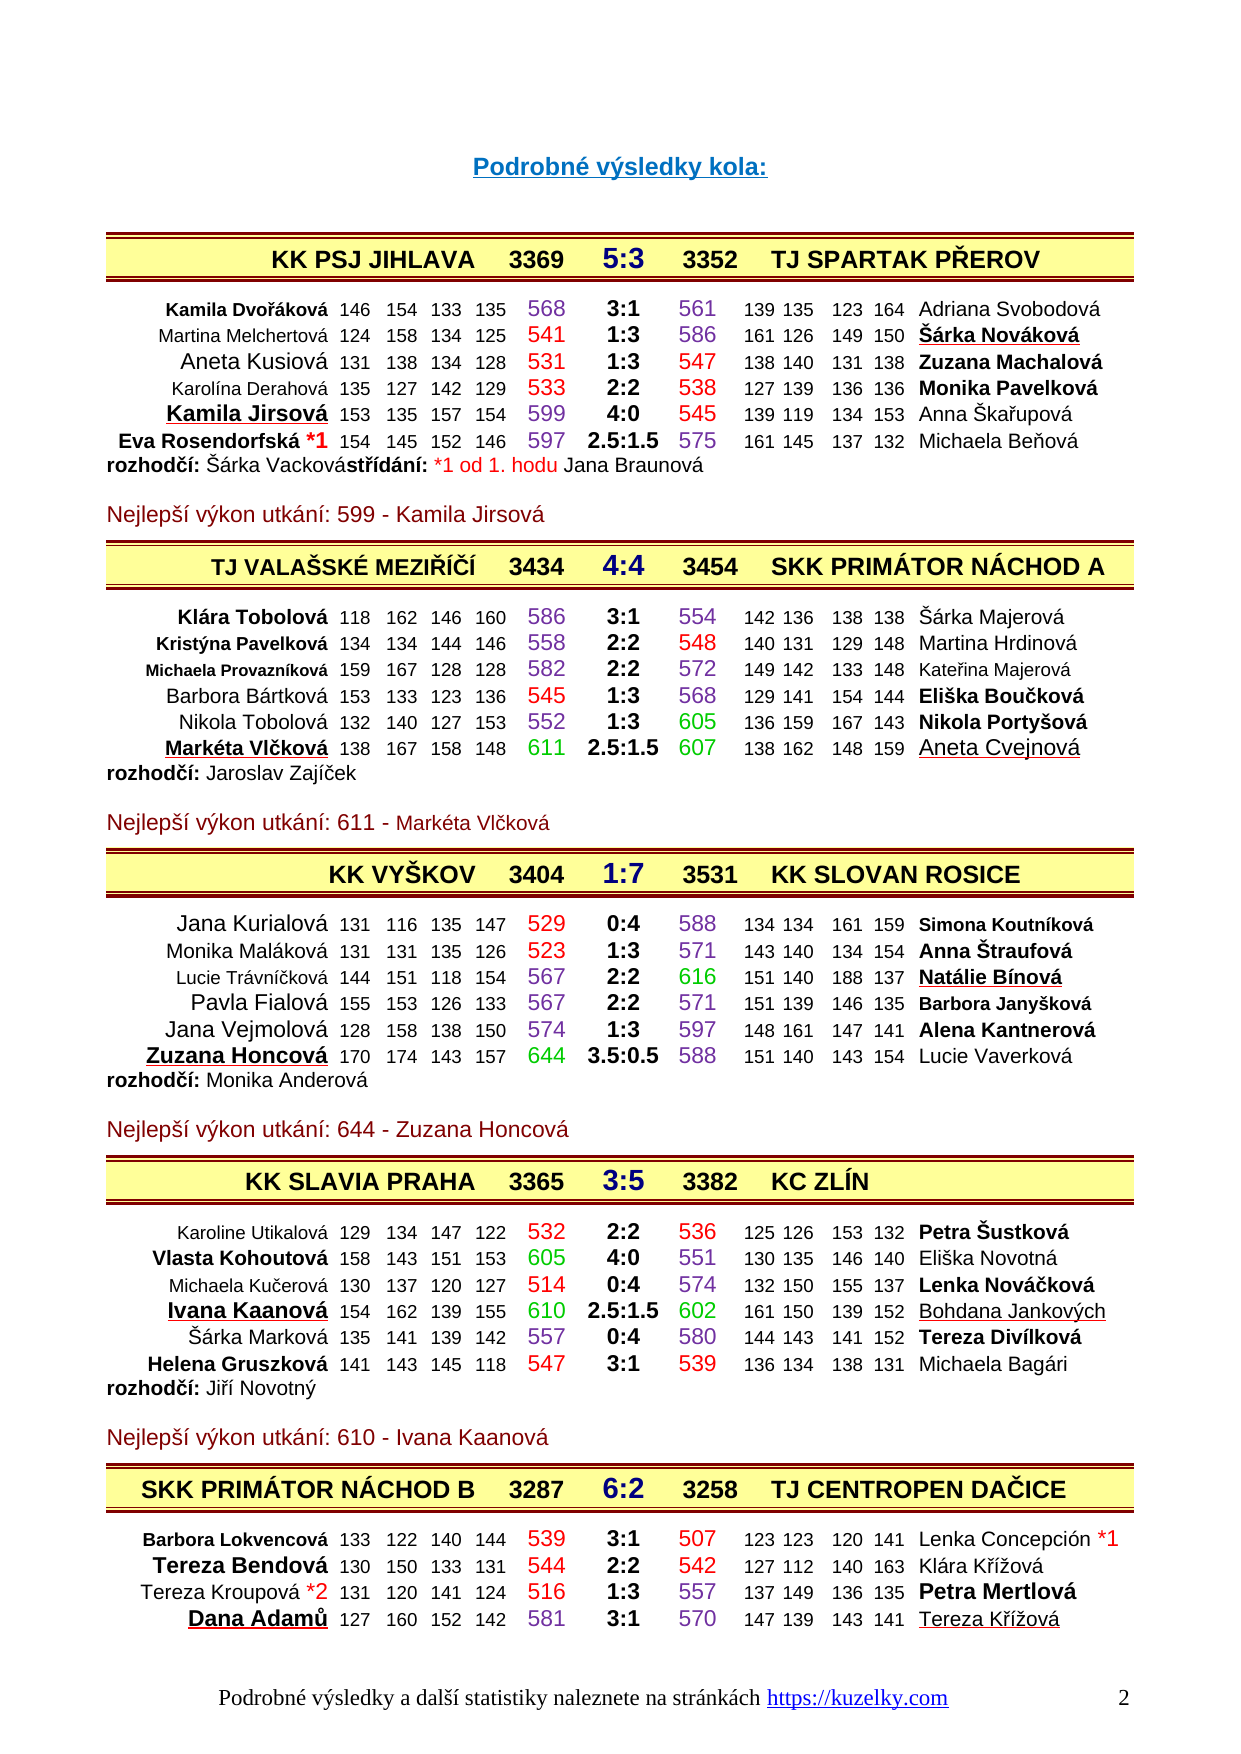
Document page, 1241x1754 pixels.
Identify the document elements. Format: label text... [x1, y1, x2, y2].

text Zuzana Honcová 170 174 143 157 644 3.5:0.5 588 151 140 143 154 Lucie Vaverková [106, 1042, 1134, 1068]
text Kamila Jirsová 153 135 157 154 599 4:0 545 139 119 134 153 Anna Škařupová [106, 400, 1134, 427]
text Kamila Dvořáková 146 154 133 135 568 3:1 561 139 135 123 164 Adriana Svobodová [106, 295, 1134, 321]
text rozhodčí: Šárka Vackovástřídání: *1 od 1. hodu Jana Braunová [106, 453, 1134, 477]
text Jana Vejmolová 128 158 138 150 574 1:3 597 148 161 147 141 Alena Kantnerová [106, 1016, 1134, 1042]
text KK Vyškov 3404 1:7 3531 KK Slovan Rosice [106, 854, 1134, 891]
text Pavla Fialová 155 153 126 133 567 2:2 571 151 139 146 135 Barbora Janyšková [106, 989, 1134, 1016]
text Jana Kurialová 131 116 135 147 529 0:4 588 134 134 161 159 Simona Koutníková [106, 910, 1134, 937]
text Ivana Kaanová 154 162 139 155 610 2.5:1.5 602 161 150 139 152 Bohdana Jankových [106, 1297, 1134, 1323]
text Nejlepší výkon utkání: 644 - Zuzana Honcová [106, 1116, 1134, 1143]
text Vlasta Kohoutová 158 143 151 153 605 4:0 551 130 135 146 140 Eliška Novotná [106, 1244, 1134, 1271]
text KK Slavia Praha 3365 3:5 3382 KC Zlín [106, 1162, 1134, 1199]
text Eva Rosendorfská *1 154 145 152 146 597 2.5:1.5 575 161 145 137 132 Michaela Beňová [106, 427, 1134, 453]
text SKK Primátor Náchod B 3287 6:2 3258 TJ Centropen Dačice [106, 1469, 1134, 1507]
text Lucie Trávníčková 144 151 118 154 567 2:2 616 151 140 188 137 Natálie Bínová [106, 963, 1134, 989]
text Klára Tobolová 118 162 146 160 586 3:1 554 142 136 138 138 Šárka Majerová [106, 603, 1134, 629]
text Markéta Vlčková 138 167 158 148 611 2.5:1.5 607 138 162 148 159 Aneta Cvejnová [106, 734, 1134, 761]
text Nejlepší výkon utkání: 611 - Markéta Vlčková [106, 809, 1134, 835]
text Podrobné výsledky kola: [94, 152, 1145, 181]
text Šárka Marková 135 141 139 142 557 0:4 580 144 143 141 152 Tereza Divílková [106, 1323, 1134, 1349]
text Kristýna Pavelková 134 134 144 146 558 2:2 548 140 131 129 148 Martina Hrdinová [106, 629, 1134, 655]
text rozhodčí: Monika Anderová [106, 1068, 1134, 1092]
text Monika Maláková 131 131 135 126 523 1:3 571 143 140 134 154 Anna Štraufová [106, 937, 1134, 963]
text rozhodčí: Jaroslav Zajíček [106, 761, 1134, 785]
text Tereza Kroupová *2 131 120 141 124 516 1:3 557 137 149 136 135 Petra Mertlová [106, 1578, 1134, 1604]
text Nejlepší výkon utkání: 599 - Kamila Jirsová [106, 501, 1134, 527]
text Nejlepší výkon utkání: 610 - Ivana Kaanová [106, 1424, 1134, 1450]
text Barbora Lokvencová 133 122 140 144 539 3:1 507 123 123 120 141 Lenka Concepción *1 [106, 1525, 1134, 1552]
text Michaela Provazníková 159 167 128 128 582 2:2 572 149 142 133 148 Kateřina Majerová [106, 655, 1134, 682]
text TJ Valašské Meziříčí 3434 4:4 3454 SKK Primátor Náchod A [106, 546, 1134, 584]
text Michaela Kučerová 130 137 120 127 514 0:4 574 132 150 155 137 Lenka Nováčková [106, 1271, 1134, 1297]
text Karoline Utikalová 129 134 147 122 532 2:2 536 125 126 153 132 Petra Šustková [106, 1218, 1134, 1244]
text Barbora Bártková 153 133 123 136 545 1:3 568 129 141 154 144 Eliška Boučková [106, 682, 1134, 708]
text Karolína Derahová 135 127 142 129 533 2:2 538 127 139 136 136 Monika Pavelková [106, 374, 1134, 400]
text Martina Melchertová 124 158 134 125 541 1:3 586 161 126 149 150 Šárka Nováková [106, 321, 1134, 348]
text Dana Adamů 127 160 152 142 581 3:1 570 147 139 143 141 Tereza Křížová [106, 1604, 1134, 1631]
text Tereza Bendová 130 150 133 131 544 2:2 542 127 112 140 163 Klára Křížová [106, 1552, 1134, 1578]
text KK PSJ Jihlava 3369 5:3 3352 TJ Spartak Přerov [106, 239, 1134, 276]
text Nikola Tobolová 132 140 127 153 552 1:3 605 136 159 167 143 Nikola Portyšová [106, 708, 1134, 734]
text rozhodčí: Jiří Novotný [106, 1376, 1134, 1400]
text Helena Gruszková 141 143 145 118 547 3:1 539 136 134 138 131 Michaela Bagári [106, 1349, 1134, 1376]
text Aneta Kusiová 131 138 134 128 531 1:3 547 138 140 131 138 Zuzana Machalová [106, 348, 1134, 374]
